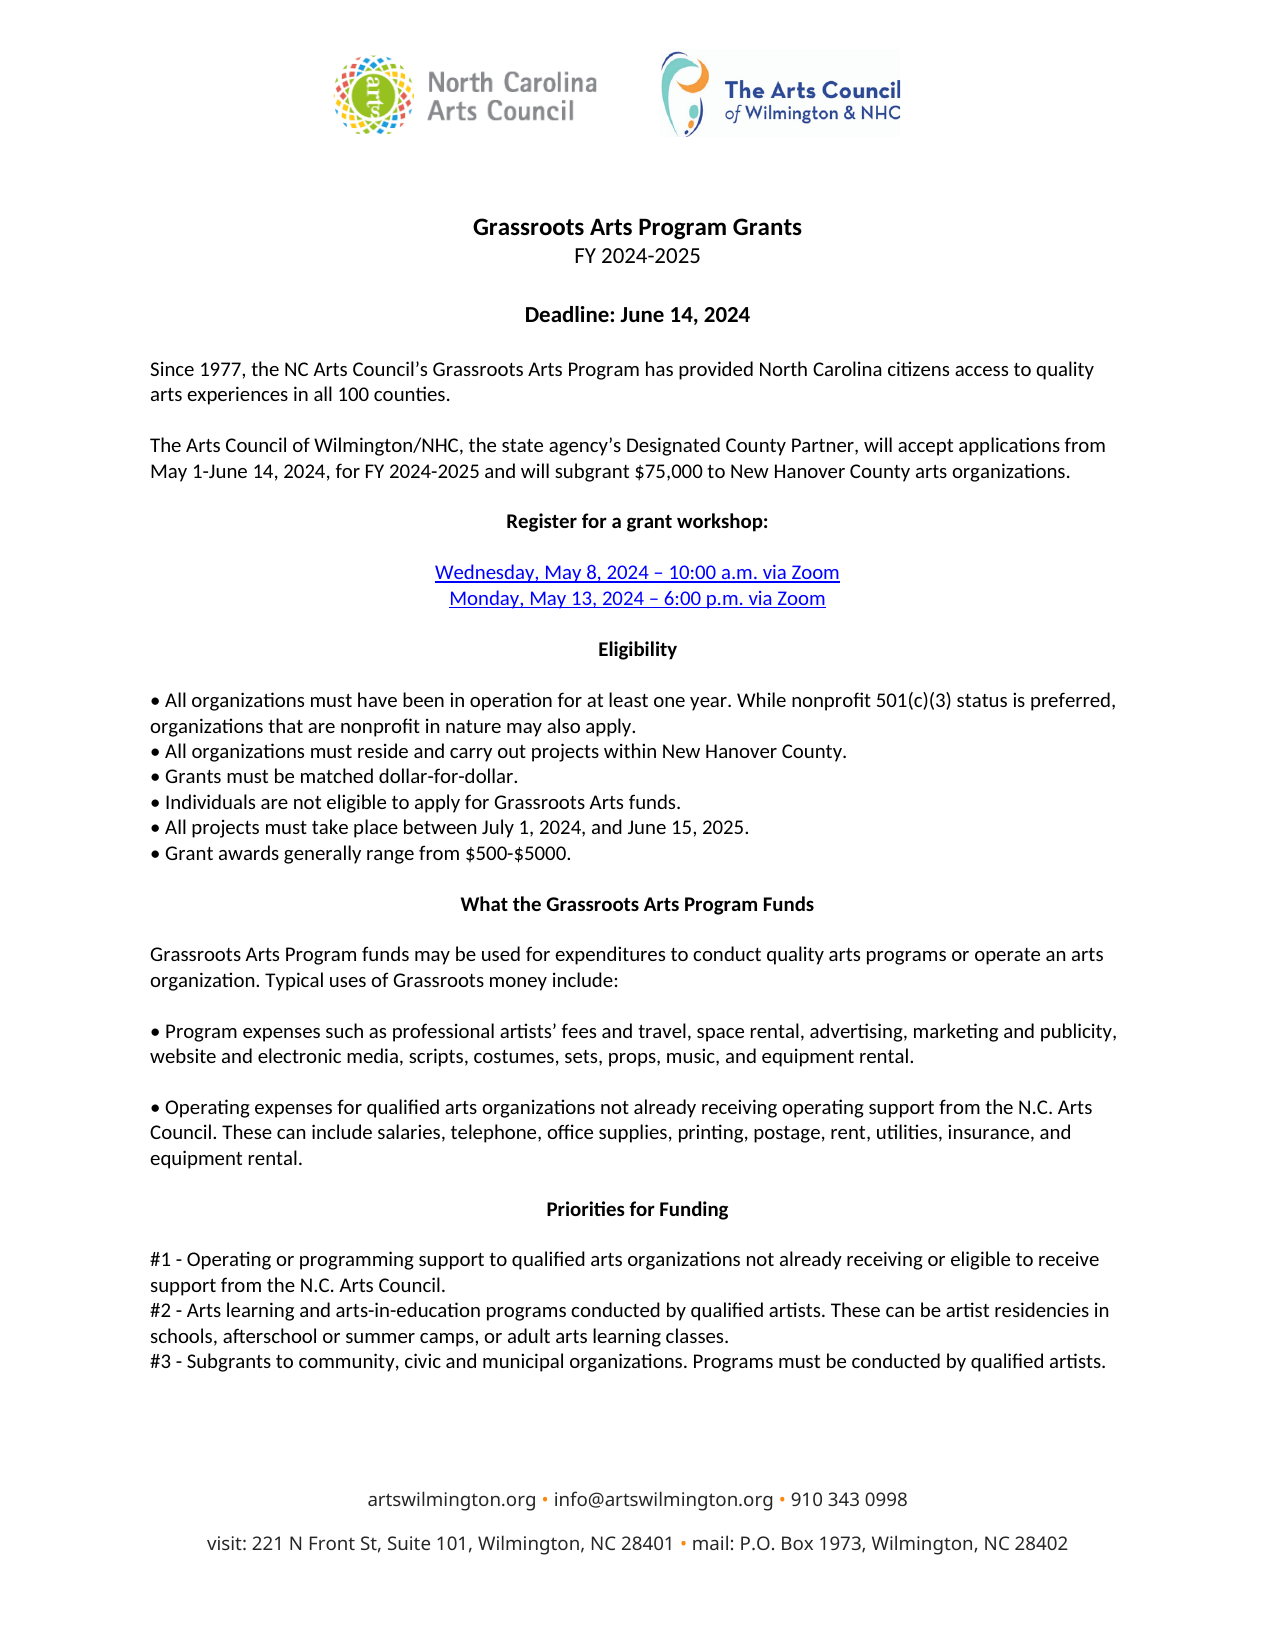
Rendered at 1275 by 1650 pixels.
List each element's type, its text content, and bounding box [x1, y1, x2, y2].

text #3 - Subgrants to community, civic and municipal organizations. Programs must be conducted by qualified artists. [150, 1348, 1125, 1374]
text Grassroots Arts Program funds may be used for expenditures to conduct quality arts programs or operate an arts organization. Typical uses of Grassroots money include: [150, 942, 1125, 992]
text • Program expenses such as professional artists’ fees and travel, space rental, advertising, marketing and publicity, website and electronic media, scripts, costumes, sets, props, music, and equipment rental. [150, 1018, 1125, 1069]
text The Arts Council of Wilmington/NHC, the state agency’s Designated County Partner, will accept applications from May 1-June 14, 2024, for FY 2024-2025 and will subgrant $75,000 to New Hanover County arts organizations. [150, 432, 1125, 483]
text • All organizations must reside and carry out projects within New Hanover County. [150, 738, 1125, 764]
text Priorities for Funding [150, 1196, 1125, 1221]
text What the Grassroots Arts Program Funds [150, 891, 1125, 916]
text • Grant awards generally range from $500-$5000. [150, 840, 1125, 865]
text Deadline: June 14, 2024 [150, 300, 1125, 328]
text FY 2024-2025 [150, 242, 1125, 269]
text Monday, May 13, 2024 – 6:00 p.m. via Zoom [150, 585, 1125, 610]
text • Individuals are not eligible to apply for Grassroots Arts funds. [150, 789, 1125, 814]
text Register for a grant workshop: [150, 509, 1125, 534]
text Wednesday, May 8, 2024 – 10:00 a.m. via Zoom [150, 559, 1125, 585]
text #2 - Arts learning and arts-in-education programs conducted by qualified artists. These can be artist residencies in schools, afterschool or summer camps, or adult arts learning classes. [150, 1297, 1125, 1348]
picture [659, 49, 901, 137]
text • All organizations must have been in operation for at least one year. While nonprofit 501(c)(3) status is preferred, organizations that are nonprofit in nature may also apply. [150, 687, 1125, 738]
text Since 1977, the NC Arts Council’s Grassroots Arts Program has provided North Carolina citizens access to quality arts experiences in all 100 counties. [150, 356, 1125, 407]
text #1 - Operating or programming support to qualified arts organizations not already receiving or eligible to receive support from the N.C. Arts Council. [150, 1247, 1125, 1297]
picture [333, 55, 599, 134]
text • Operating expenses for qualified arts organizations not already receiving operating support from the N.C. Arts Council. These can include salaries, telephone, office supplies, printing, postage, rent, utilities, insurance, and equipment rental. [150, 1094, 1125, 1170]
text Grassroots Arts Program Grants [150, 211, 1125, 242]
text Eligibility [150, 637, 1125, 662]
text • All projects must take place between July 1, 2024, and June 15, 2025. [150, 814, 1125, 840]
text • Grants must be matched dollar-for-dollar. [150, 764, 1125, 789]
